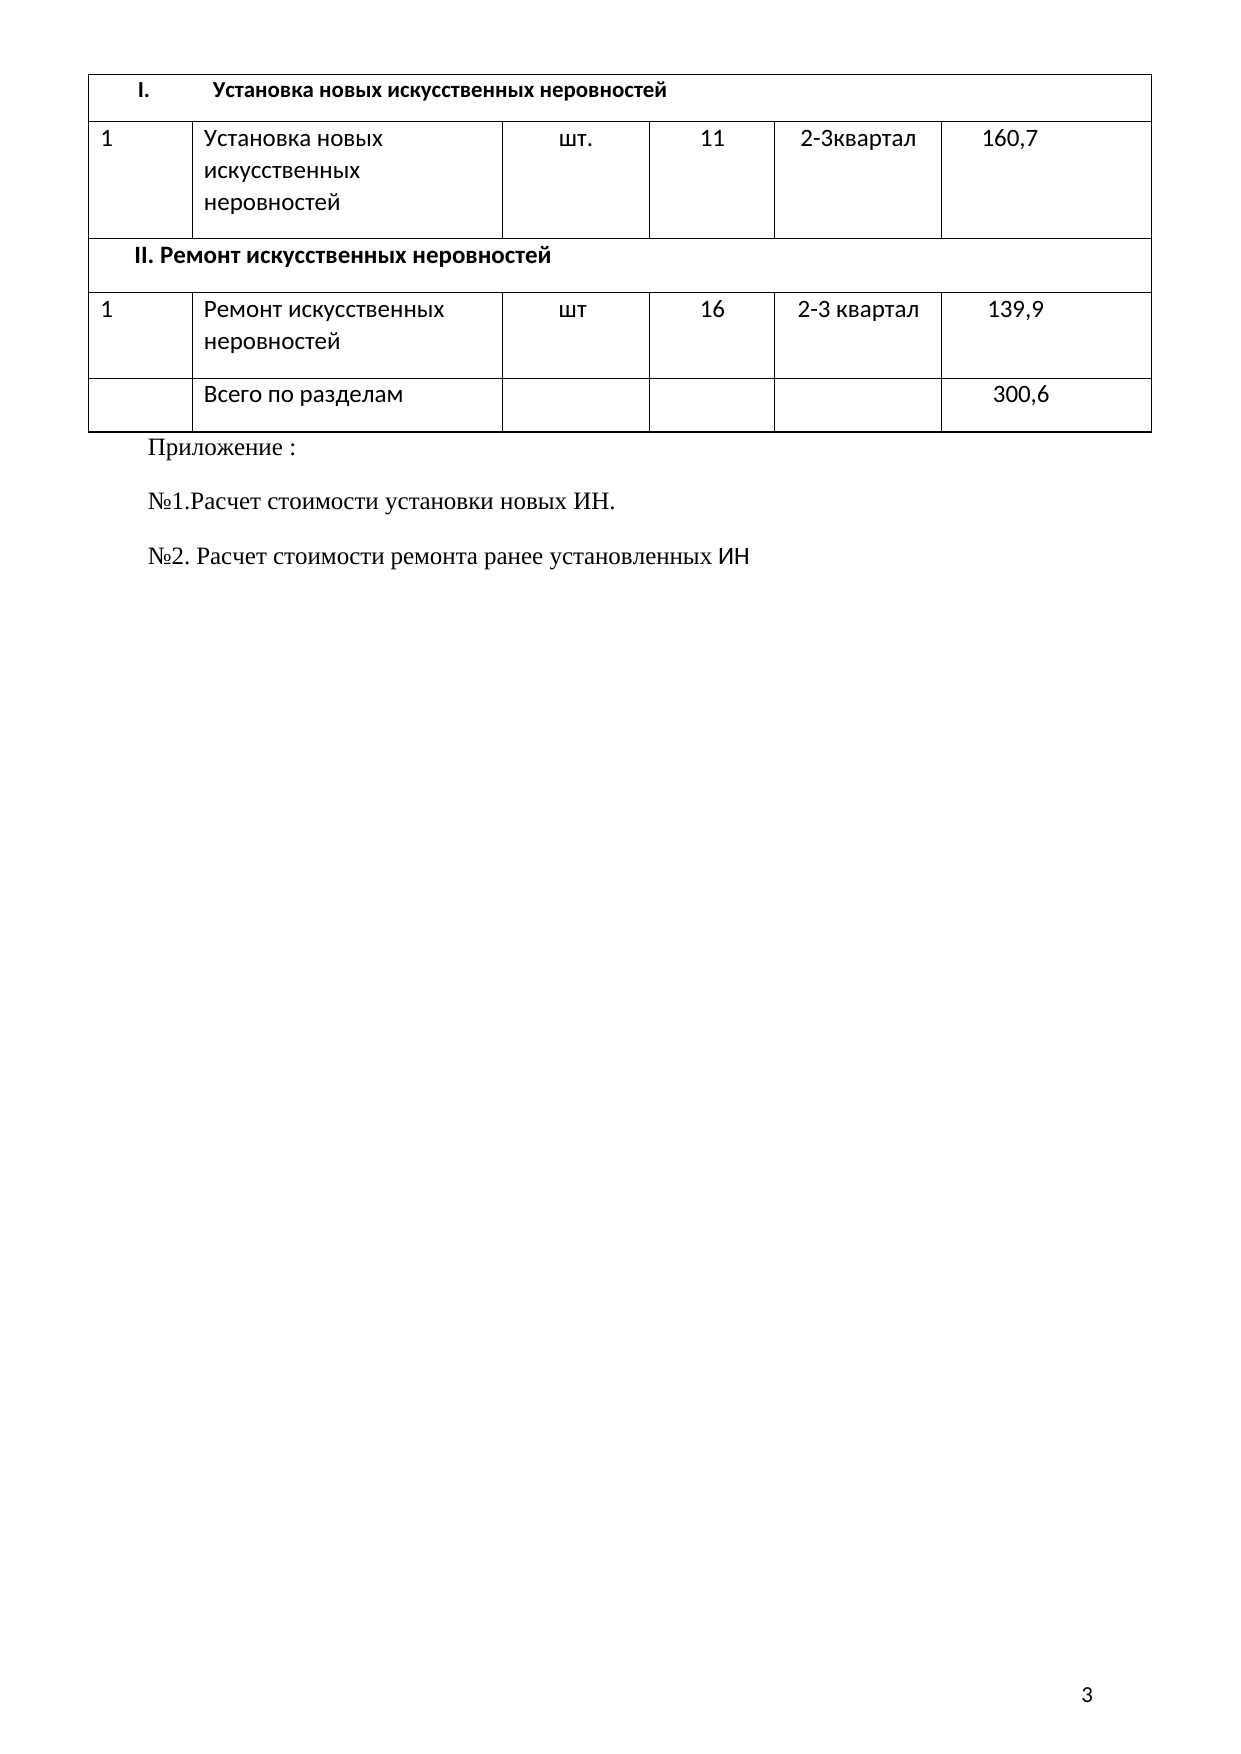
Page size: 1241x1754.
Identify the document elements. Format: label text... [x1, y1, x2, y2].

text №2. Расчет стоимости ремонта ранее установленных ИН [148, 540, 1093, 571]
table_cell 1 [89, 293, 192, 378]
table_cell Установка новых искусственных неровностей [193, 122, 502, 238]
table_cell 300,6 [942, 379, 1151, 431]
table_cell 2-3 квартал [775, 293, 941, 378]
table_cell Установка новых искусственных неровностей [89, 75, 1151, 121]
text №1.Расчет стоимости установки новых ИН. [148, 486, 1093, 515]
table_cell [503, 379, 649, 431]
table_cell 160,7 [942, 122, 1151, 238]
table_cell 139,9 [942, 293, 1151, 378]
table_cell [650, 379, 774, 431]
table_cell 11 [650, 122, 774, 238]
text Приложение : [148, 433, 1093, 461]
table_cell Ремонт искусственных неровностей [193, 293, 502, 378]
table_cell 2-3квартал [775, 122, 941, 238]
table_cell II. Ремонт искусственных неровностей [89, 239, 1151, 292]
table_cell [775, 379, 941, 431]
table_cell Всего по разделам [193, 379, 502, 431]
table_cell 16 [650, 293, 774, 378]
table_cell шт [503, 293, 649, 378]
table_cell шт. [503, 122, 649, 238]
table_cell 1 [89, 122, 192, 238]
table_cell [89, 379, 192, 431]
